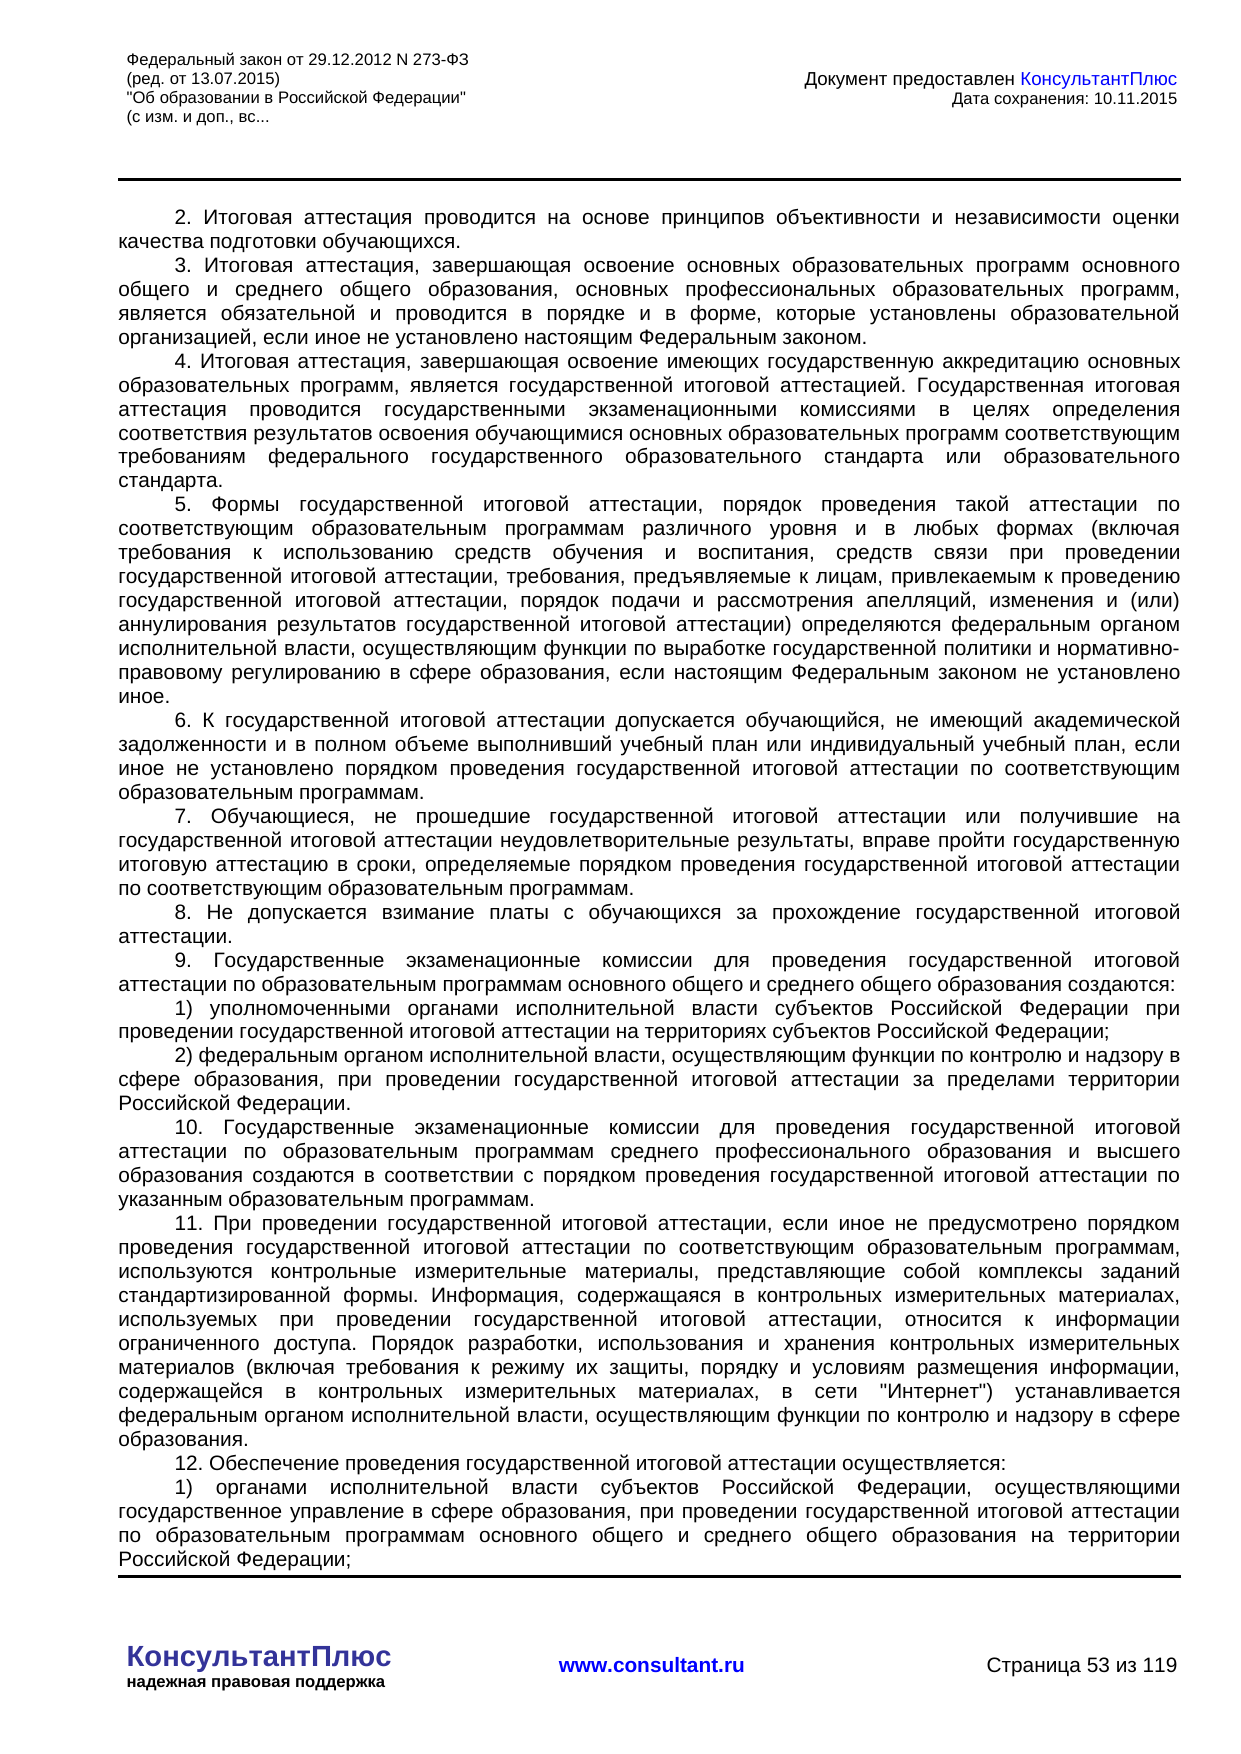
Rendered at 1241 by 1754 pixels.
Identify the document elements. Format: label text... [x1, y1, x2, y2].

text 7. Обучающиеся, не прошедшие государственной итоговой аттестации или получившие на государственной итоговой аттестации неудовлетворительные результаты, вправе пройти государственную итоговую аттестацию в сроки, определяемые порядком проведения государственной итоговой аттестации по соответствующим образовательным программам. [118, 804, 1181, 899]
text 9. Государственные экзаменационные комиссии для проведения государственной итоговой аттестации по образовательным программам основного общего и среднего общего образования создаются: [118, 947, 1181, 995]
text 8. Не допускается взимание платы с обучающихся за прохождение государственной итоговой аттестации. [118, 899, 1181, 947]
text 11. При проведении государственной итоговой аттестации, если иное не предусмотрено порядком проведения государственной итоговой аттестации по соответствующим образовательным программам, используются контрольные измерительные материалы, представляющие собой комплексы заданий стандартизированной формы. Информация, содержащаяся в контрольных измерительных материалах, используемых при проведении государственной итоговой аттестации, относится к информации ограниченного доступа. Порядок разработки, использования и хранения контрольных измерительных материалов (включая требования к режиму их защиты, порядку и условиям размещения информации, содержащейся в контрольных измерительных материалах, в сети "Интернет") устанавливается федеральным органом исполнительной власти, осуществляющим функции по контролю и надзору в сфере образования. [118, 1211, 1181, 1451]
text 6. К государственной итоговой аттестации допускается обучающийся, не имеющий академической задолженности и в полном объеме выполнивший учебный план или индивидуальный учебный план, если иное не установлено порядком проведения государственной итоговой аттестации по соответствующим образовательным программам. [118, 708, 1181, 804]
text 1) уполномоченными органами исполнительной власти субъектов Российской Федерации при проведении государственной итоговой аттестации на территориях субъектов Российской Федерации; [118, 995, 1181, 1043]
text 2) федеральным органом исполнительной власти, осуществляющим функции по контролю и надзору в сфере образования, при проведении государственной итоговой аттестации за пределами территории Российской Федерации. [118, 1043, 1181, 1115]
text 1) органами исполнительной власти субъектов Российской Федерации, осуществляющими государственное управление в сфере образования, при проведении государственной итоговой аттестации по образовательным программам основного общего и среднего общего образования на территории Российской Федерации; [118, 1474, 1181, 1570]
text 10. Государственные экзаменационные комиссии для проведения государственной итоговой аттестации по образовательным программам среднего профессионального образования и высшего образования создаются в соответствии с порядком проведения государственной итоговой аттестации по указанным образовательным программам. [118, 1115, 1181, 1211]
text 4. Итоговая аттестация, завершающая освоение имеющих государственную аккредитацию основных образовательных программ, является государственной итоговой аттестацией. Государственная итоговая аттестация проводится государственными экзаменационными комиссиями в целях определения соответствия результатов освоения обучающимися основных образовательных программ соответствующим требованиям федерального государственного образовательного стандарта или образовательного стандарта. [118, 348, 1181, 492]
text 2. Итоговая аттестация проводится на основе принципов объективности и независимости оценки качества подготовки обучающихся. [118, 205, 1181, 253]
text 3. Итоговая аттестация, завершающая освоение основных образовательных программ основного общего и среднего общего образования, основных профессиональных образовательных программ, является обязательной и проводится в порядке и в форме, которые установлены образовательной организацией, если иное не установлено настоящим Федеральным законом. [118, 253, 1181, 348]
text 5. Формы государственной итоговой аттестации, порядок проведения такой аттестации по соответствующим образовательным программам различного уровня и в любых формах (включая требования к использованию средств обучения и воспитания, средств связи при проведении государственной итоговой аттестации, требования, предъявляемые к лицам, привлекаемым к проведению государственной итоговой аттестации, порядок подачи и рассмотрения апелляций, изменения и (или) аннулирования результатов государственной итоговой аттестации) определяются федеральным органом исполнительной власти, осуществляющим функции по выработке государственной политики и нормативно-правовому регулированию в сфере образования, если настоящим Федеральным законом не установлено иное. [118, 492, 1181, 708]
text 12. Обеспечение проведения государственной итоговой аттестации осуществляется: [118, 1451, 1181, 1474]
